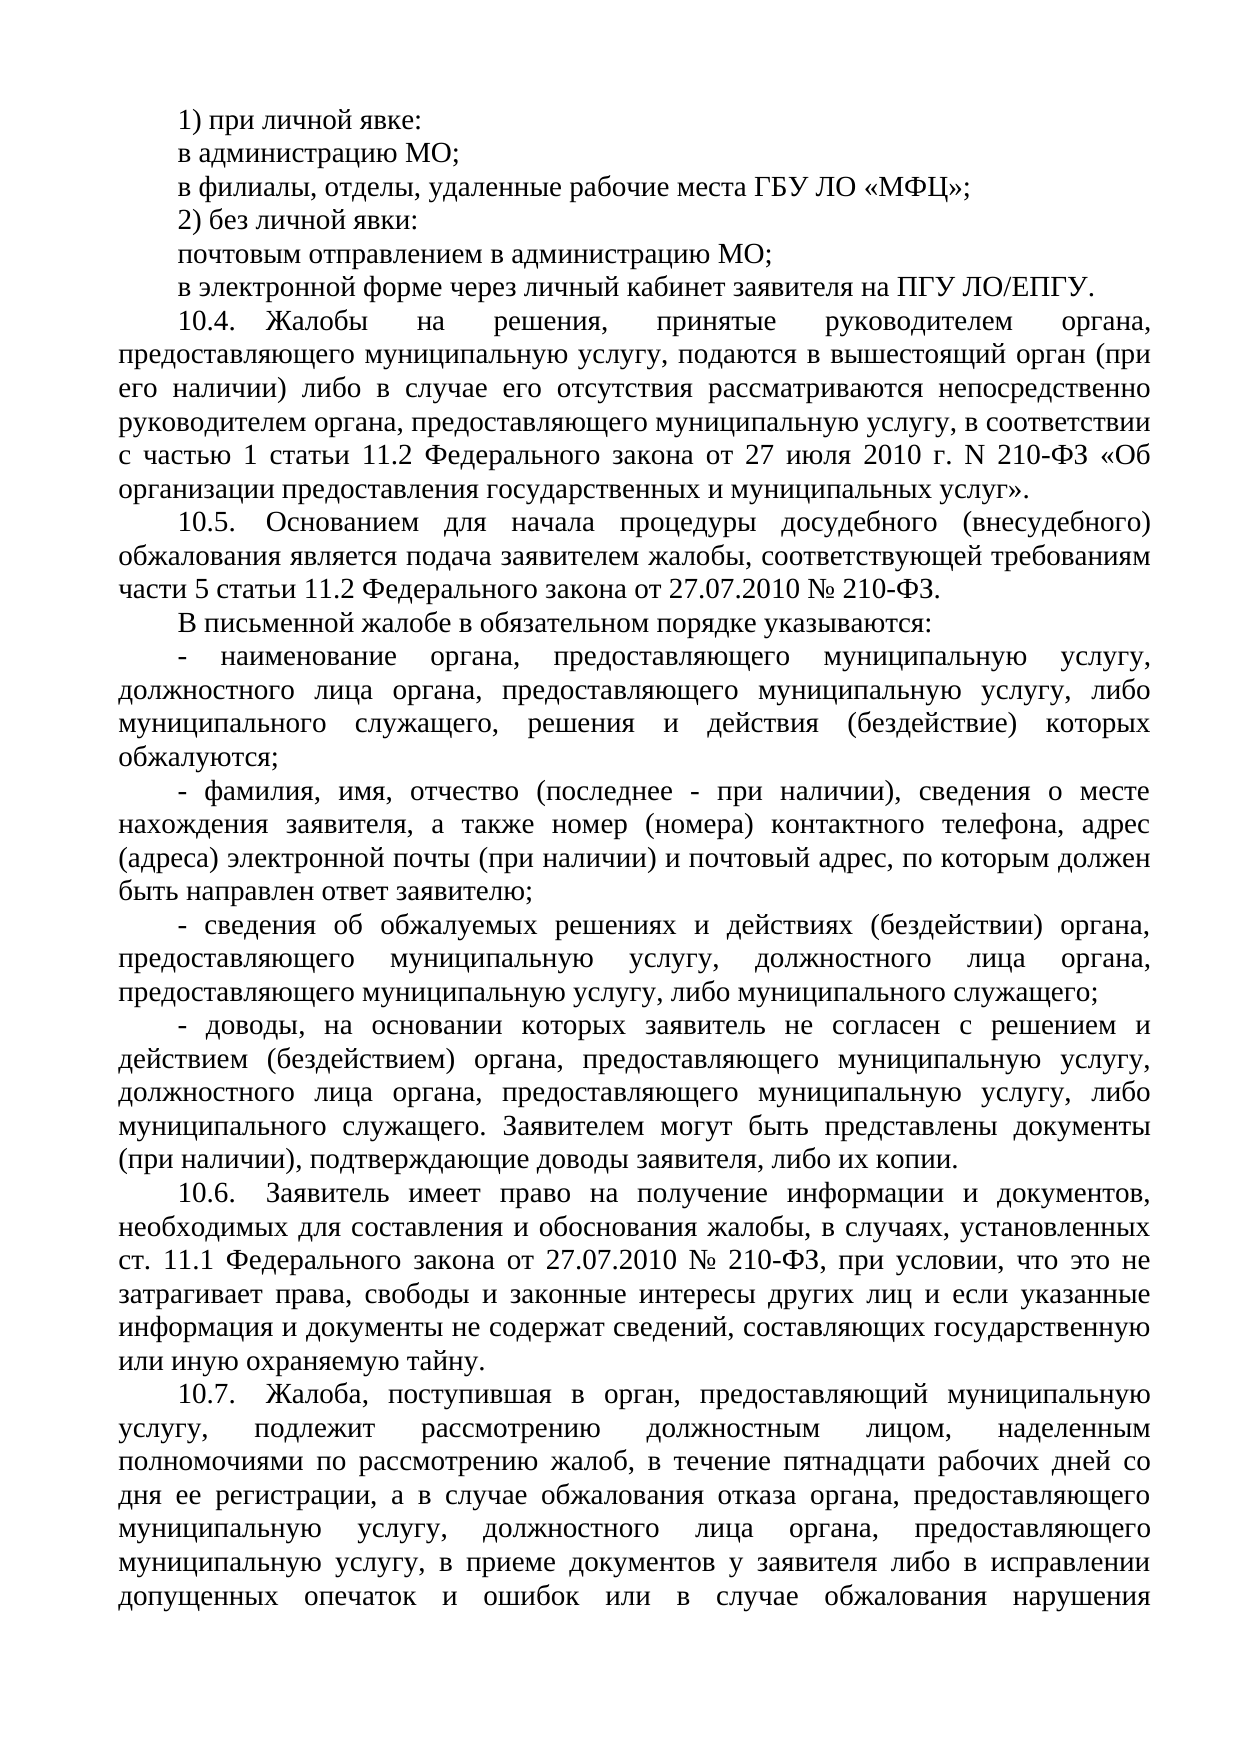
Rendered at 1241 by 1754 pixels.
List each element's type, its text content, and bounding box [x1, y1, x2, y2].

text в электронной форме через личный кабинет заявителя на ПГУ ЛО/ЕПГУ. [118, 269, 1152, 303]
text 10.4. Жалобы на решения, принятые руководителем органа, предоставляющего муниципальную услугу, подаются в вышестоящий орган (при его наличии) либо в случае его отсутствия рассматриваются непосредственно руководителем органа, предоставляющего муниципальную услугу, в соответствии с частью 1 статьи 11.2 Федерального закона от 27 июля 2010 г. N 210-ФЗ «Об организации предоставления государственных и муниципальных услуг». [118, 303, 1152, 504]
text В письменной жалобе в обязательном порядке указываются: [118, 605, 1152, 638]
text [118, 1376, 1152, 1611]
text 10.5. Основанием для начала процедуры досудебного (внесудебного) обжалования является подача заявителем жалобы, соответствующей требованиям части 5 статьи 11.2 Федерального закона от 27.07.2010 № 210-ФЗ. [118, 504, 1152, 605]
text - наименование органа, предоставляющего муниципальную услугу, должностного лица органа, предоставляющего муниципальную услугу, либо муниципального служащего, решения и действия (бездействие) которых обжалуются; [118, 638, 1152, 773]
text 1) при личной явке: [118, 102, 1152, 135]
text - фамилия, имя, отчество (последнее - при наличии), сведения о месте нахождения заявителя, а также номер (номера) контактного телефона, адрес (адреса) электронной почты (при наличии) и почтовый адрес, по которым должен быть направлен ответ заявителю; [118, 773, 1152, 907]
text 2) без личной явки: [118, 202, 1152, 236]
text - сведения об обжалуемых решениях и действиях (бездействии) органа, предоставляющего муниципальную услугу, должностного лица органа, предоставляющего муниципальную услугу, либо муниципального служащего; [118, 907, 1152, 1007]
text почтовым отправлением в администрацию МО; [118, 236, 1152, 269]
text 10.6. Заявитель имеет право на получение информации и документов, необходимых для составления и обоснования жалобы, в случаях, установленных ст. 11.1 Федерального закона от 27.07.2010 № 210-ФЗ, при условии, что это не затрагивает права, свободы и законные интересы других лиц и если указанные информация и документы не содержат сведений, составляющих государственную или иную охраняемую тайну. [118, 1175, 1152, 1376]
text - доводы, на основании которых заявитель не согласен с решением и действием (бездействием) органа, предоставляющего муниципальную услугу, должностного лица органа, предоставляющего муниципальную услугу, либо муниципального служащего. Заявителем могут быть представлены документы (при наличии), подтверждающие доводы заявителя, либо их копии. [118, 1007, 1152, 1175]
text в филиалы, отделы, удаленные рабочие места ГБУ ЛО «МФЦ»; [118, 169, 1152, 202]
text в администрацию МО; [118, 135, 1152, 169]
